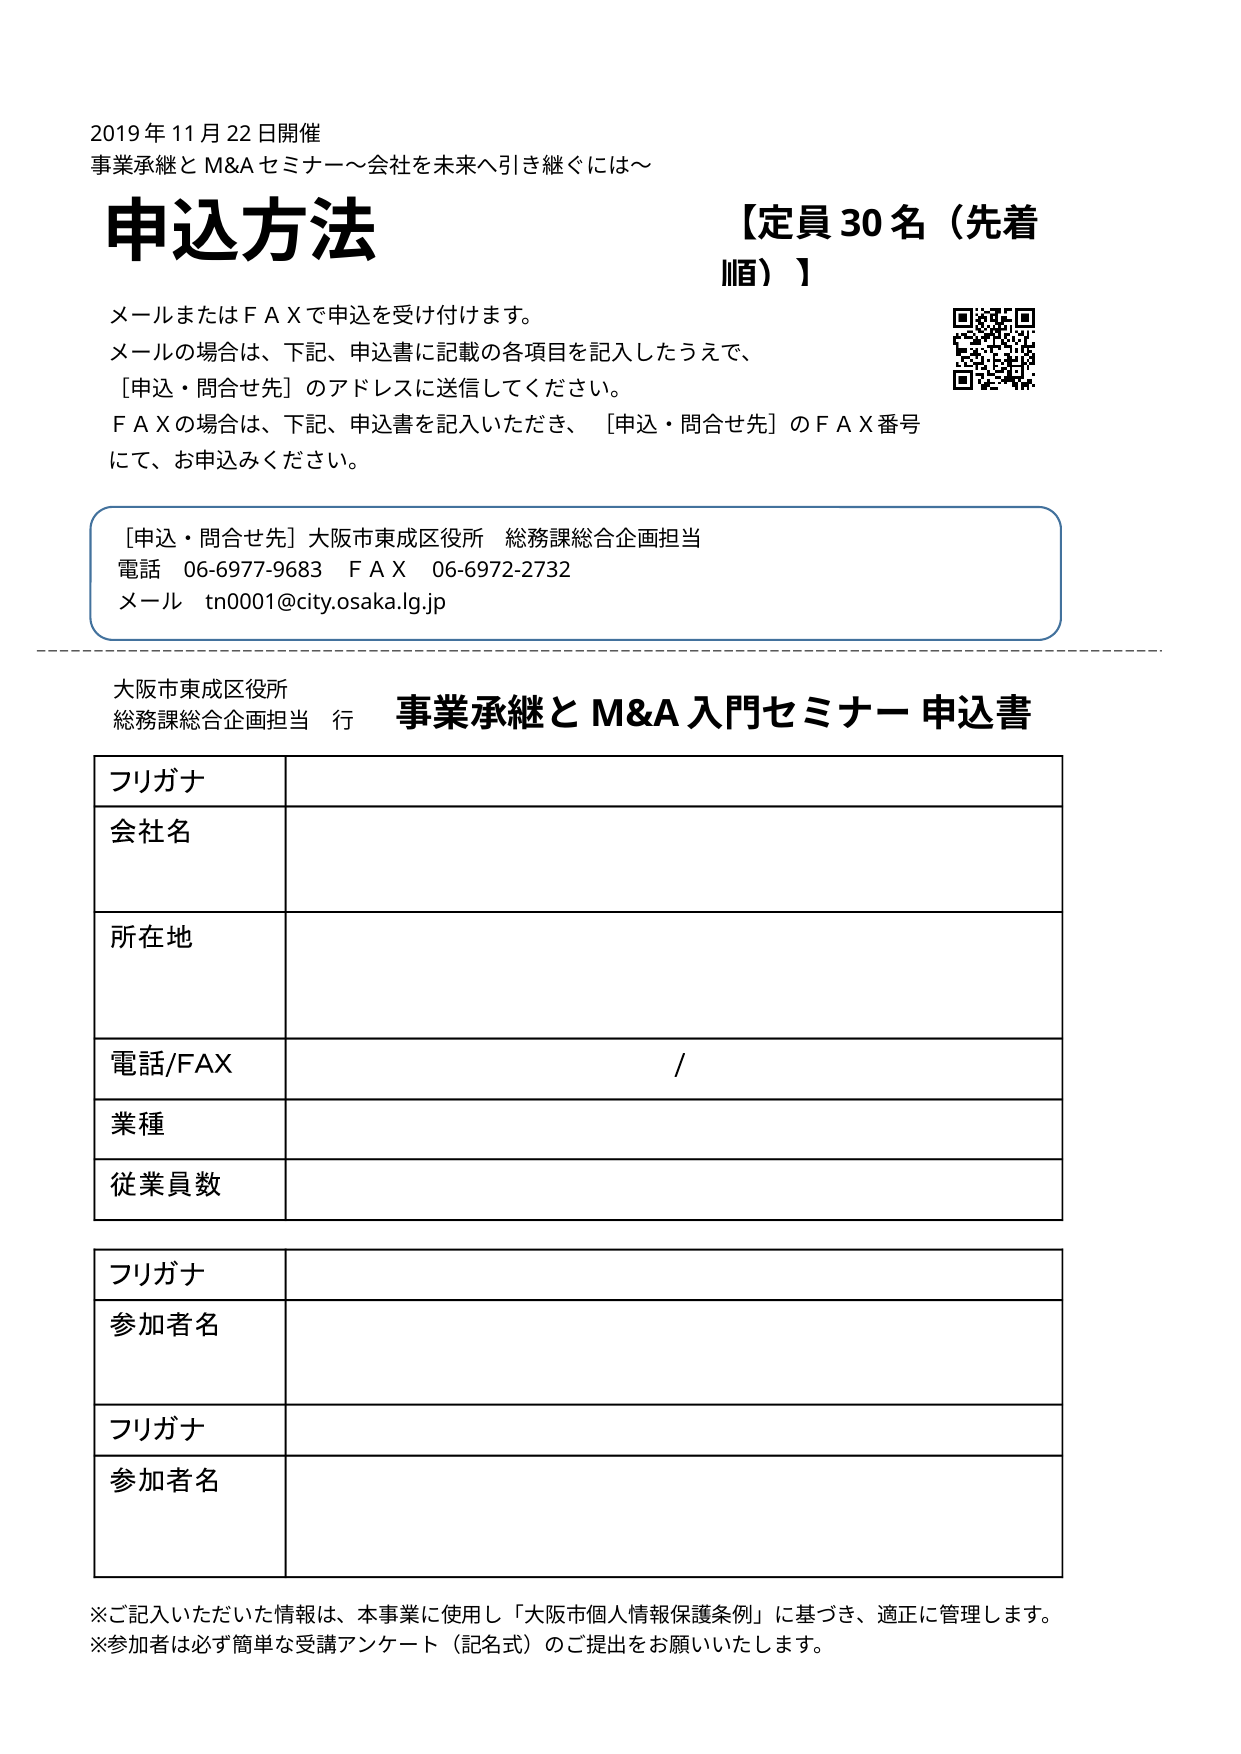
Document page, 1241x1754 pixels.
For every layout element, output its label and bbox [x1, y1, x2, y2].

picture [93, 1246, 1064, 1579]
picture [93, 753, 1064, 1222]
picture [941, 296, 1046, 401]
